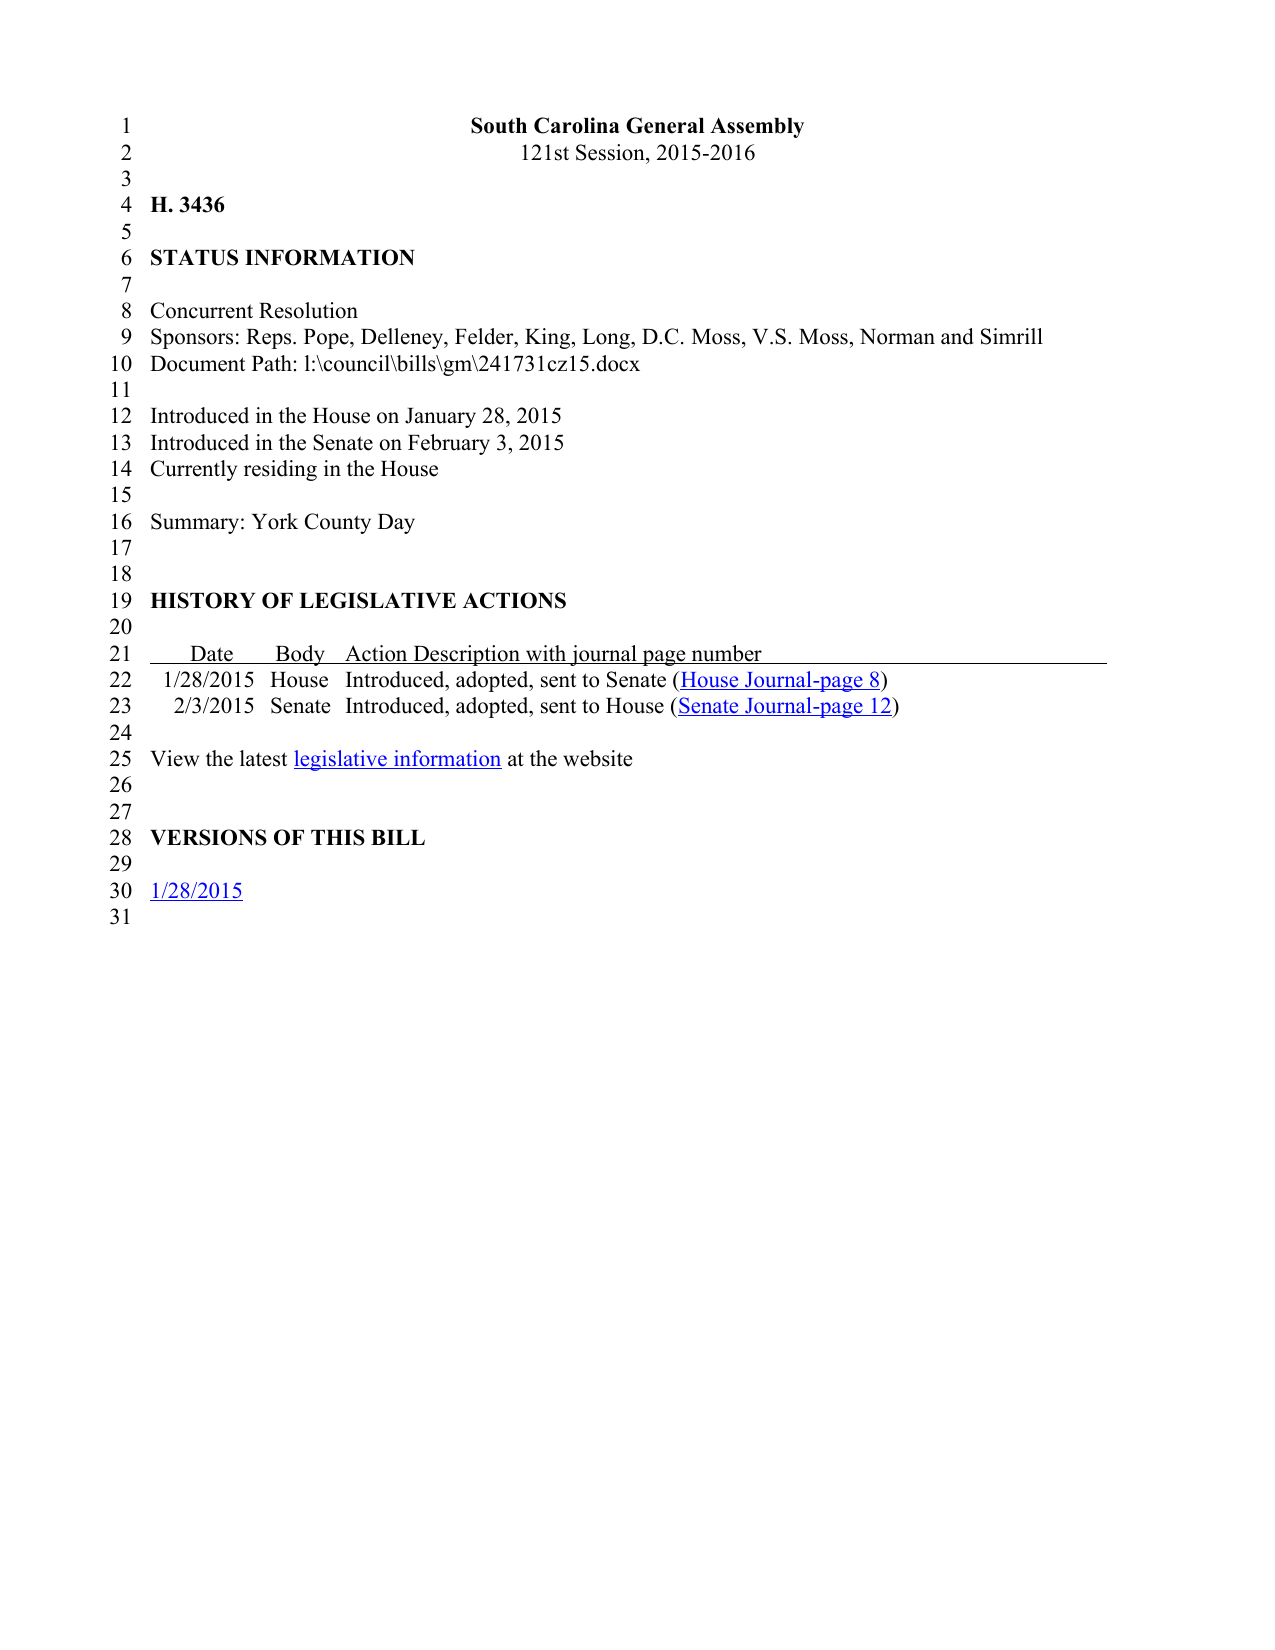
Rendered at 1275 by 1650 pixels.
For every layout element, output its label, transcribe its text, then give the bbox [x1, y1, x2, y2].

text Document Path: l:\council\bills\gm\241731cz15.docx [150, 350, 1125, 376]
text Introduced in the House on January 28, 2015 [150, 402, 1125, 429]
text Date Body Action Description with journal page number [150, 639, 1125, 666]
text 1/28/2015 House Introduced, adopted, sent to Senate (House Journal-page 8) [150, 666, 1125, 692]
text Introduced in the Senate on February 3, 2015 [150, 429, 1125, 455]
text STATUS INFORMATION [150, 244, 1125, 271]
text View the latest legislative information at the website [150, 745, 1125, 771]
text 1/28/2015 [150, 877, 1125, 903]
text VERSIONS OF THIS BILL [150, 824, 1125, 850]
text South Carolina General Assembly [150, 112, 1125, 139]
text Concurrent Resolution [150, 297, 1125, 323]
text Currently residing in the House [150, 455, 1125, 481]
text HISTORY OF LEGISLATIVE ACTIONS [150, 587, 1125, 613]
text 2/3/2015 Senate Introduced, adopted, sent to House (Senate Journal-page 12) [150, 692, 1125, 719]
text Sponsors: Reps. Pope, Delleney, Felder, King, Long, D.C. Moss, V.S. Moss, Norman and Simrill [150, 323, 1125, 350]
text Summary: York County Day [150, 508, 1125, 534]
text H. 3436 [150, 192, 1125, 218]
text 121st Session, 2015-2016 [150, 139, 1125, 165]
